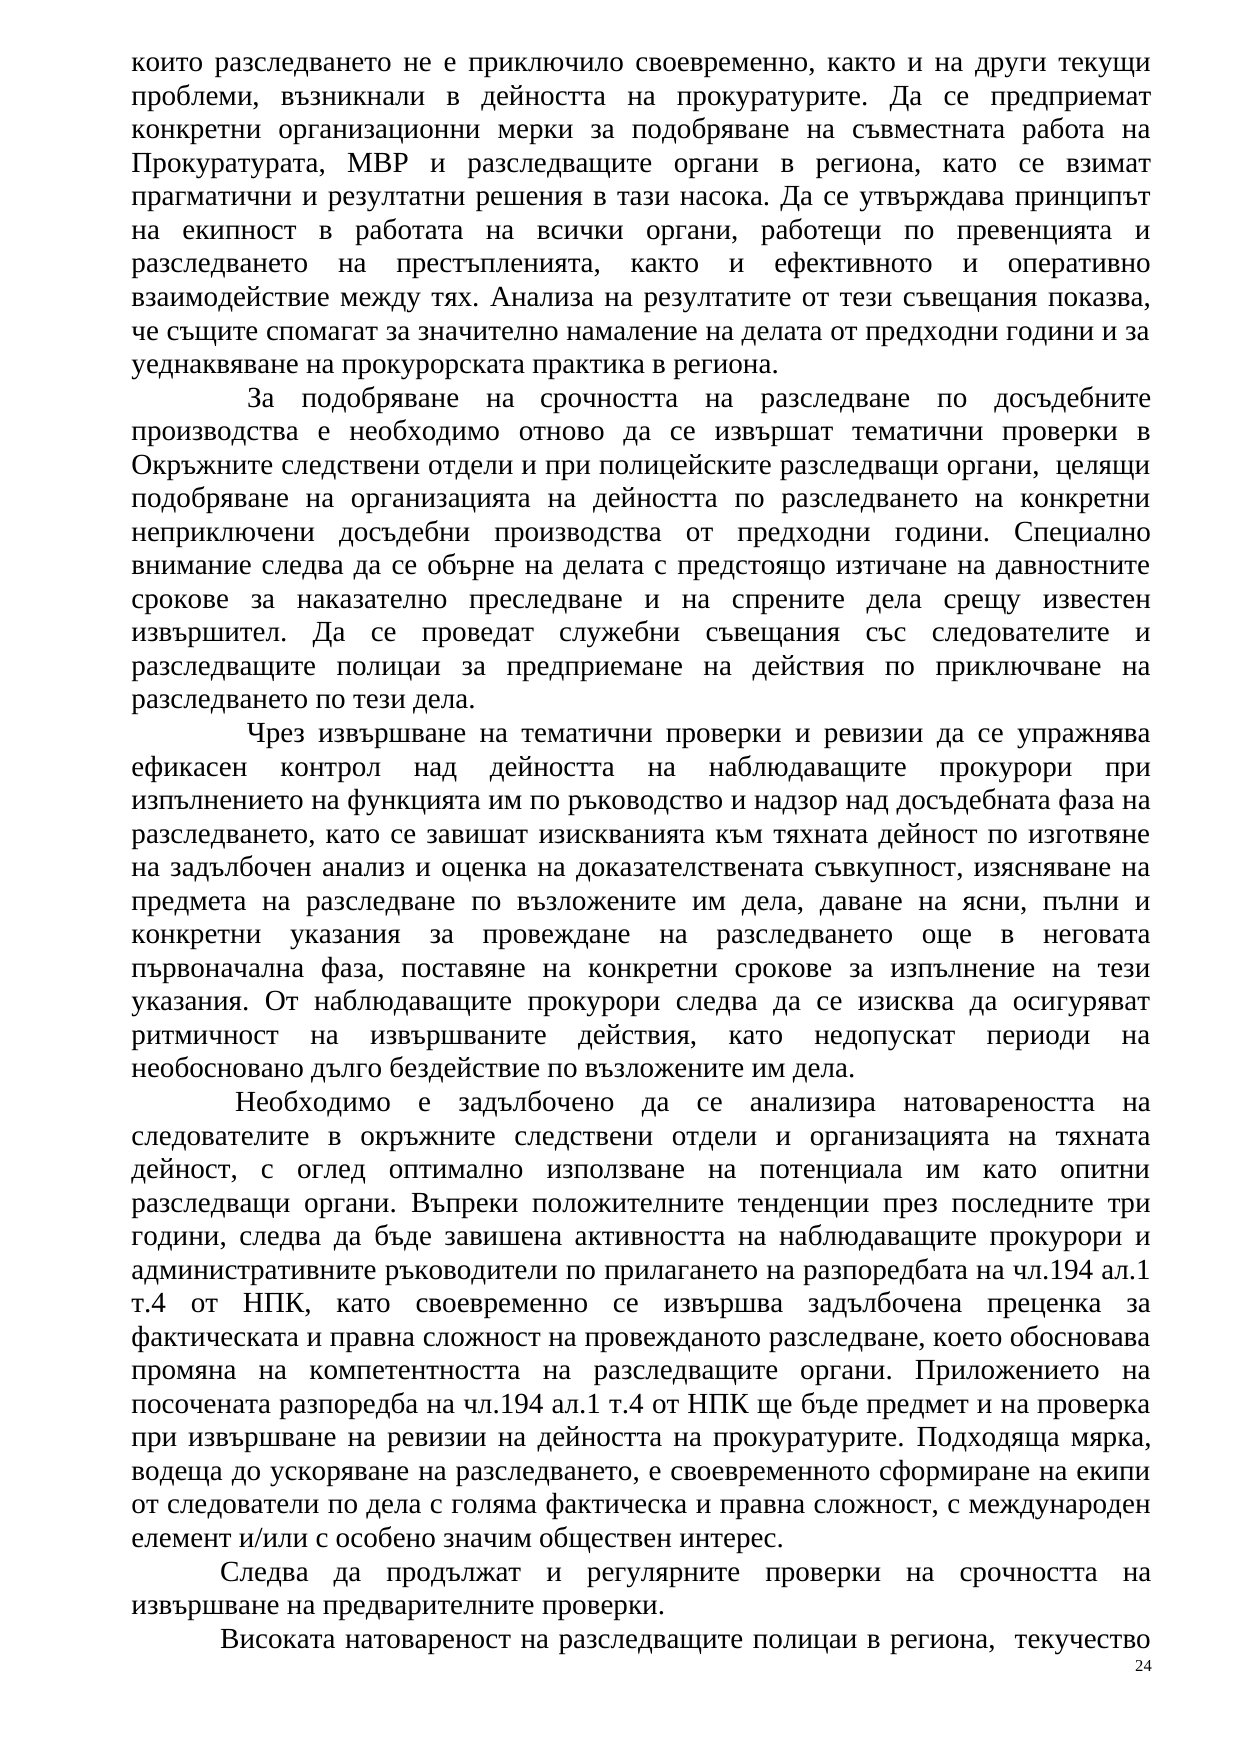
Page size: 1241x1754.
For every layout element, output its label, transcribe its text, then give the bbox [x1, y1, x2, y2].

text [131, 44, 1152, 380]
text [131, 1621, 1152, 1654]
text Чрез извършване на тематични проверки и ревизии да се упражнява ефикасен контрол над дейността на наблюдаващите прокурори при изпълнението на функцията им по ръководство и надзор над досъдебната фаза на разследването, като се завишат изискванията към тяхната дейност по изготвяне на задълбочен анализ и оценка на доказателствената съвкупност, изясняване на предмета на разследване по възложените им дела, даване на ясни, пълни и конкретни указания за провеждане на разследването още в неговата първоначална фаза, поставяне на конкретни срокове за изпълнение на тези указания. От наблюдаващите прокурори следва да се изисква да осигуряват ритмичност на извършваните действия, като недопускат периоди на необосновано дълго бездействие по възложените им дела. [131, 715, 1152, 1084]
text Необходимо е задълбочено да се анализира натовареността на следователите в окръжните следствени отдели и организацията на тяхната дейност, с оглед оптимално използване на потенциала им като опитни разследващи органи. Въпреки положителните тенденции през последните три години, следва да бъде завишена активността на наблюдаващите прокурори и административните ръководители по прилагането на разпоредбата на чл.194 ал.1 т.4 от НПК, като своевременно се извършва задълбочена преценка за фактическата и правна сложност на провежданото разследване, което обосновава промяна на компетентността на разследващите органи. Приложението на посочената разпоредба на чл.194 ал.1 т.4 от НПК ще бъде предмет и на проверка при извършване на ревизии на дейността на прокуратурите. Подходяща мярка, водеща до ускоряване на разследването, е своевременното сформиране на екипи от следователи по дела с голяма фактическа и правна сложност, с международен елемент и/или с особено значим обществен интерес. [131, 1084, 1152, 1554]
text Следва да продължат и регулярните проверки на срочността на извършване на предварителните проверки. [131, 1554, 1152, 1621]
text За подобряване на срочността на разследване по досъдебните производства е необходимо отново да се извършат тематични проверки в Окръжните следствени отдели и при полицейските разследващи органи, целящи подобряване на организацията на дейността по разследването на конкретни неприключени досъдебни производства от предходни години. Специално внимание следва да се обърне на делата с предстоящо изтичане на давностните срокове за наказателно преследване и на спрените дела срещу известен извършител. Да се проведат служебни съвещания със следователите и разследващите полицаи за предприемане на действия по приключване на разследването по тези дела. [131, 380, 1152, 715]
